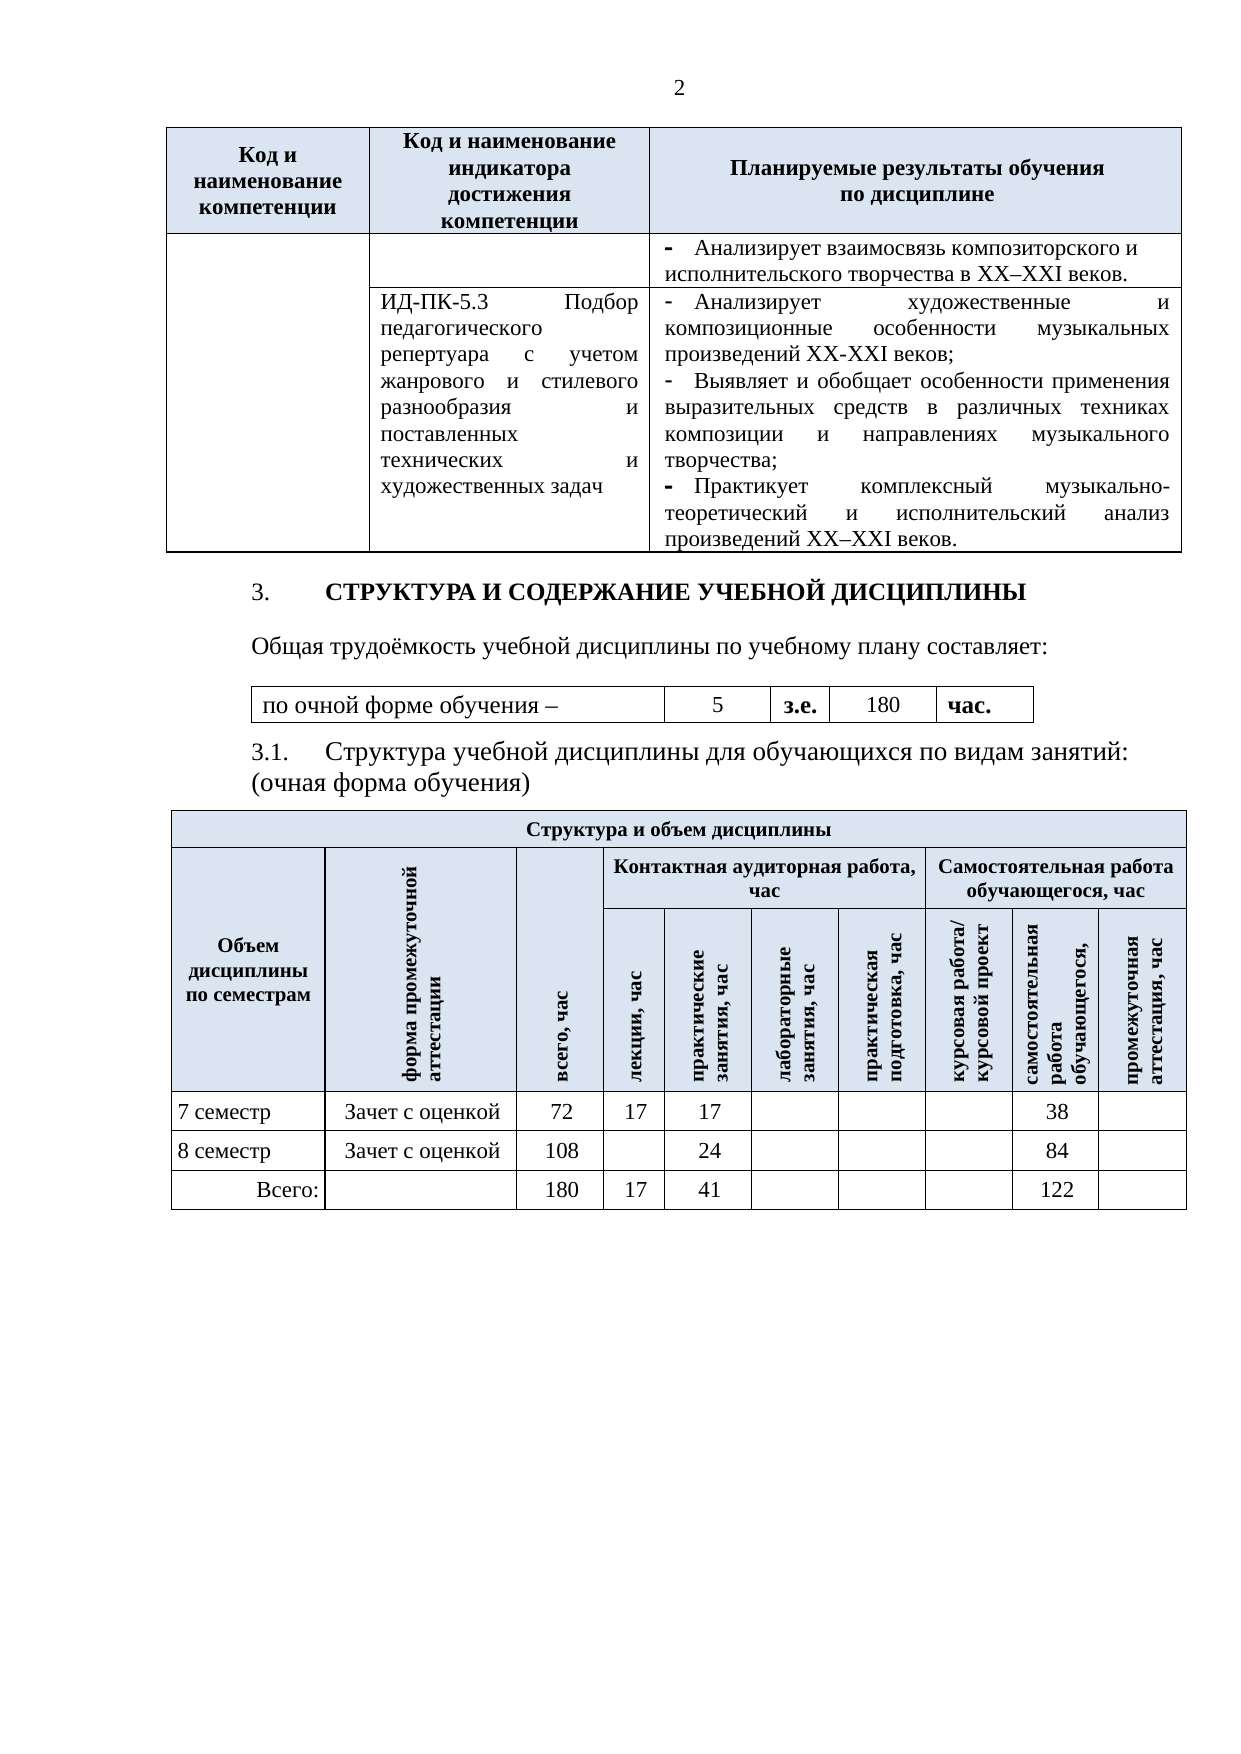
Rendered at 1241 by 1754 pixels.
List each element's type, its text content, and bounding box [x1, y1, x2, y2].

table_cell всего, час [517, 848, 603, 1091]
table_cell [752, 1171, 838, 1209]
table_cell [326, 1171, 516, 1209]
table_cell 17 [604, 1092, 664, 1130]
table_header час. [937, 687, 1033, 722]
table_cell промежуточная аттестация, час [1099, 909, 1186, 1091]
table_cell [926, 1092, 1012, 1130]
table_cell 180 [517, 1171, 603, 1209]
table_header з.е. [771, 687, 829, 722]
table_header 5 [665, 687, 770, 722]
table_cell [1099, 1131, 1186, 1169]
table_header Код и наименование компетенции [167, 128, 369, 233]
table_cell [1099, 1171, 1186, 1209]
table_cell 24 [665, 1131, 751, 1169]
subtitle СТРУКТУРА И СОДЕРЖАНИЕ УЧЕБНОЙ ДИСЦИПЛИНЫ [251, 577, 1181, 606]
table_cell [752, 1131, 838, 1169]
table_cell [926, 1131, 1012, 1169]
table_cell 84 [1013, 1131, 1098, 1169]
table_cell 38 [1013, 1092, 1098, 1130]
table_cell 122 [1013, 1171, 1098, 1209]
table_cell практическая подготовка, час [839, 909, 925, 1091]
table_cell форма промежуточной аттестации [326, 848, 516, 1091]
table_cell [839, 1171, 925, 1209]
table_cell 17 [604, 1171, 664, 1209]
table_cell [167, 234, 369, 551]
table_cell самостоятельная работа обучающегося, час [1013, 909, 1098, 1091]
table_cell лабораторные занятия, час [752, 909, 838, 1091]
table_cell 108 [517, 1131, 603, 1169]
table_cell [370, 234, 649, 287]
table_header Код и наименование индикатора достижения компетенции [370, 128, 649, 233]
subtitle Структура учебной дисциплины для обучающихся по видам занятий: (очная форма обучения) [251, 735, 1181, 797]
table_cell Объем дисциплины по семестрам [172, 848, 324, 1091]
table_cell курсовая работа/ курсовой проект [926, 909, 1012, 1091]
table_cell [839, 1131, 925, 1169]
table_header по очной форме обучения – [252, 687, 664, 722]
table_cell [752, 1092, 838, 1130]
table_header 180 [830, 687, 936, 722]
table_cell [604, 1131, 664, 1169]
list Общая трудоёмкость учебной дисциплины по учебному плану составляет: [177, 631, 1181, 660]
table_header Структура и объем дисциплины [172, 811, 1186, 847]
table_cell 17 [665, 1092, 751, 1130]
table_cell Всего: [172, 1171, 324, 1209]
table_cell лекции, час [604, 909, 664, 1091]
table_cell 72 [517, 1092, 603, 1130]
table_cell Зачет с оценкой [326, 1131, 516, 1169]
table_cell 7 семестр [172, 1092, 324, 1130]
table_cell Контактная аудиторная работа, час [604, 848, 925, 908]
table_cell ИД-ПК-5.3 Подбор педагогического репертуара с учетом жанрового и стилевого разнообразия и поставленных технических и художественных задач [370, 288, 649, 551]
table_cell Анализирует художественные и композиционные особенности музыкальных произведений ХХ-XXI веков; Выявляет и обобщает особенности применения выразительных средств в различных техниках композиции и направлениях музыкального творчества; Практикует комплексный музыкально-теоретический и исполнительский анализ произведений XX–XXI веков. [650, 288, 1181, 551]
table_cell Зачет с оценкой [326, 1092, 516, 1130]
table_cell [1099, 1092, 1186, 1130]
table_header Планируемые результаты обучения по дисциплине [650, 128, 1181, 233]
table_cell практические занятия, час [665, 909, 751, 1091]
table_cell [839, 1092, 925, 1130]
table_cell [926, 1171, 1012, 1209]
table_cell 8 семестр [172, 1131, 324, 1169]
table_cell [650, 234, 1181, 287]
table_cell Самостоятельная работа обучающегося, час [926, 848, 1186, 908]
table_cell 41 [665, 1171, 751, 1209]
